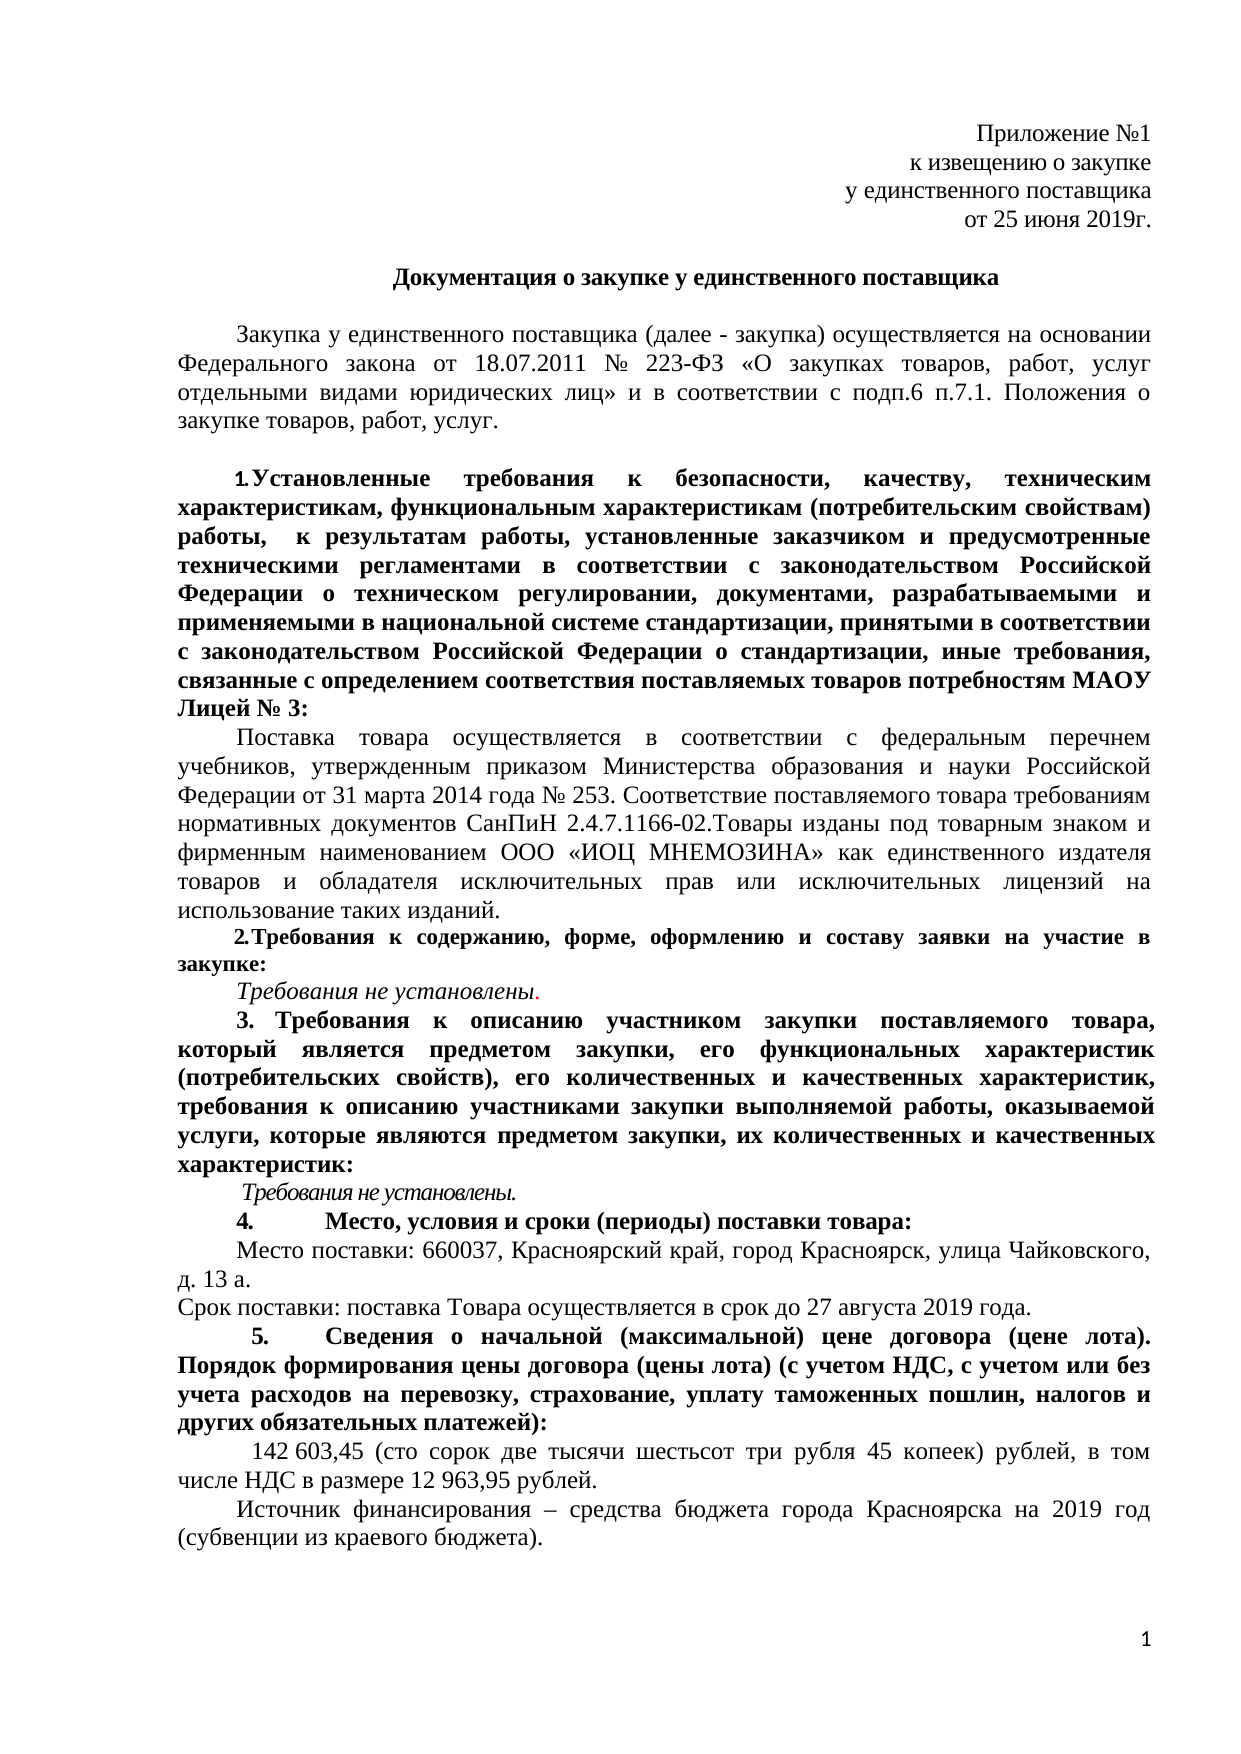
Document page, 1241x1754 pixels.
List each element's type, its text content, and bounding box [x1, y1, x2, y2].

text 3. Требования к описанию участником закупки поставляемого товара, который является предметом закупки, его функциональных характеристик (потребительских свойств), его количественных и качественных характеристик, требования к описанию участниками закупки выполняемой работы, оказываемой услуги, которые являются предметом закупки, их количественных и качественных характеристик: [177, 1005, 1156, 1177]
text к извещению о закупке [177, 147, 1152, 176]
text 1. Установленные требования к безопасности, качеству, техническим характеристикам, функциональным характеристикам (потребительским свойствам) работы, к результатам работы, установленные заказчиком и предусмотренные техническими регламентами в соответствии с законодательством Российской Федерации о техническом регулировании, документами, разрабатываемыми и применяемыми в национальной системе стандартизации, принятыми в соответствии с законодательством Российской Федерации о стандартизации, иные требования, связанные с определением соответствия поставляемых товаров потребностям МАОУ Лицей № 3: [177, 463, 1152, 722]
text Документация о закупке у единственного поставщика [177, 262, 1156, 291]
text 2. Требования к содержанию, форме, оформлению и составу заявки на участие в закупке: [177, 923, 1152, 976]
text 5. Сведения о начальной (максимальной) цене договора (цене лота). Порядок формирования цены договора (цены лота) (с учетом НДС, с учетом или без учета расходов на перевозку, страхование, уплату таможенных пошлин, налогов и других обязательных платежей): [177, 1321, 1152, 1436]
text Место поставки: 660037, Красноярский край, город Красноярск, улица Чайковского, д. 13 а. [177, 1235, 1152, 1292]
text от 25 июня 2019г. [177, 204, 1152, 233]
text Требования не установлены. [177, 976, 1156, 1005]
text 142 603,45 (сто сорок две тысячи шестьсот три рубля 45 копеек) рублей, в том числе НДС в размере 12 963,95 рублей. [177, 1436, 1152, 1494]
text Требования не установлены. [177, 1177, 1156, 1206]
text у единственного поставщика [177, 176, 1152, 204]
text Закупка у единственного поставщика (далее - закупка) осуществляется на основании Федерального закона от 18.07.2011 № 223-ФЗ «О закупках товаров, работ, услуг отдельными видами юридических лиц» и в соответствии с подп.6 п.7.1. Положения о закупке товаров, работ, услуг. [177, 319, 1152, 434]
text Приложение №1 [177, 118, 1152, 147]
text Поставка товара осуществляется в соответствии с федеральным перечнем учебников, утвержденным приказом Министерства образования и науки Российской Федерации от 31 марта 2014 года № 253. Соответствие поставляемого товара требованиям нормативных документов СанПиН 2.4.7.1166-02.Товары изданы под товарным знаком и фирменным наименованием ООО «ИОЦ МНЕМОЗИНА» как единственного издателя товаров и обладателя исключительных прав или исключительных лицензий на использование таких изданий. [177, 722, 1152, 923]
text 4. Место, условия и сроки (периоды) поставки товара: [177, 1206, 1156, 1235]
text Источник финансирования – средства бюджета города Красноярска на 2019 год (субвенции из краевого бюджета). [177, 1494, 1152, 1551]
text Срок поставки: поставка Товара осуществляется в срок до 27 августа 2019 года. [177, 1292, 1152, 1321]
